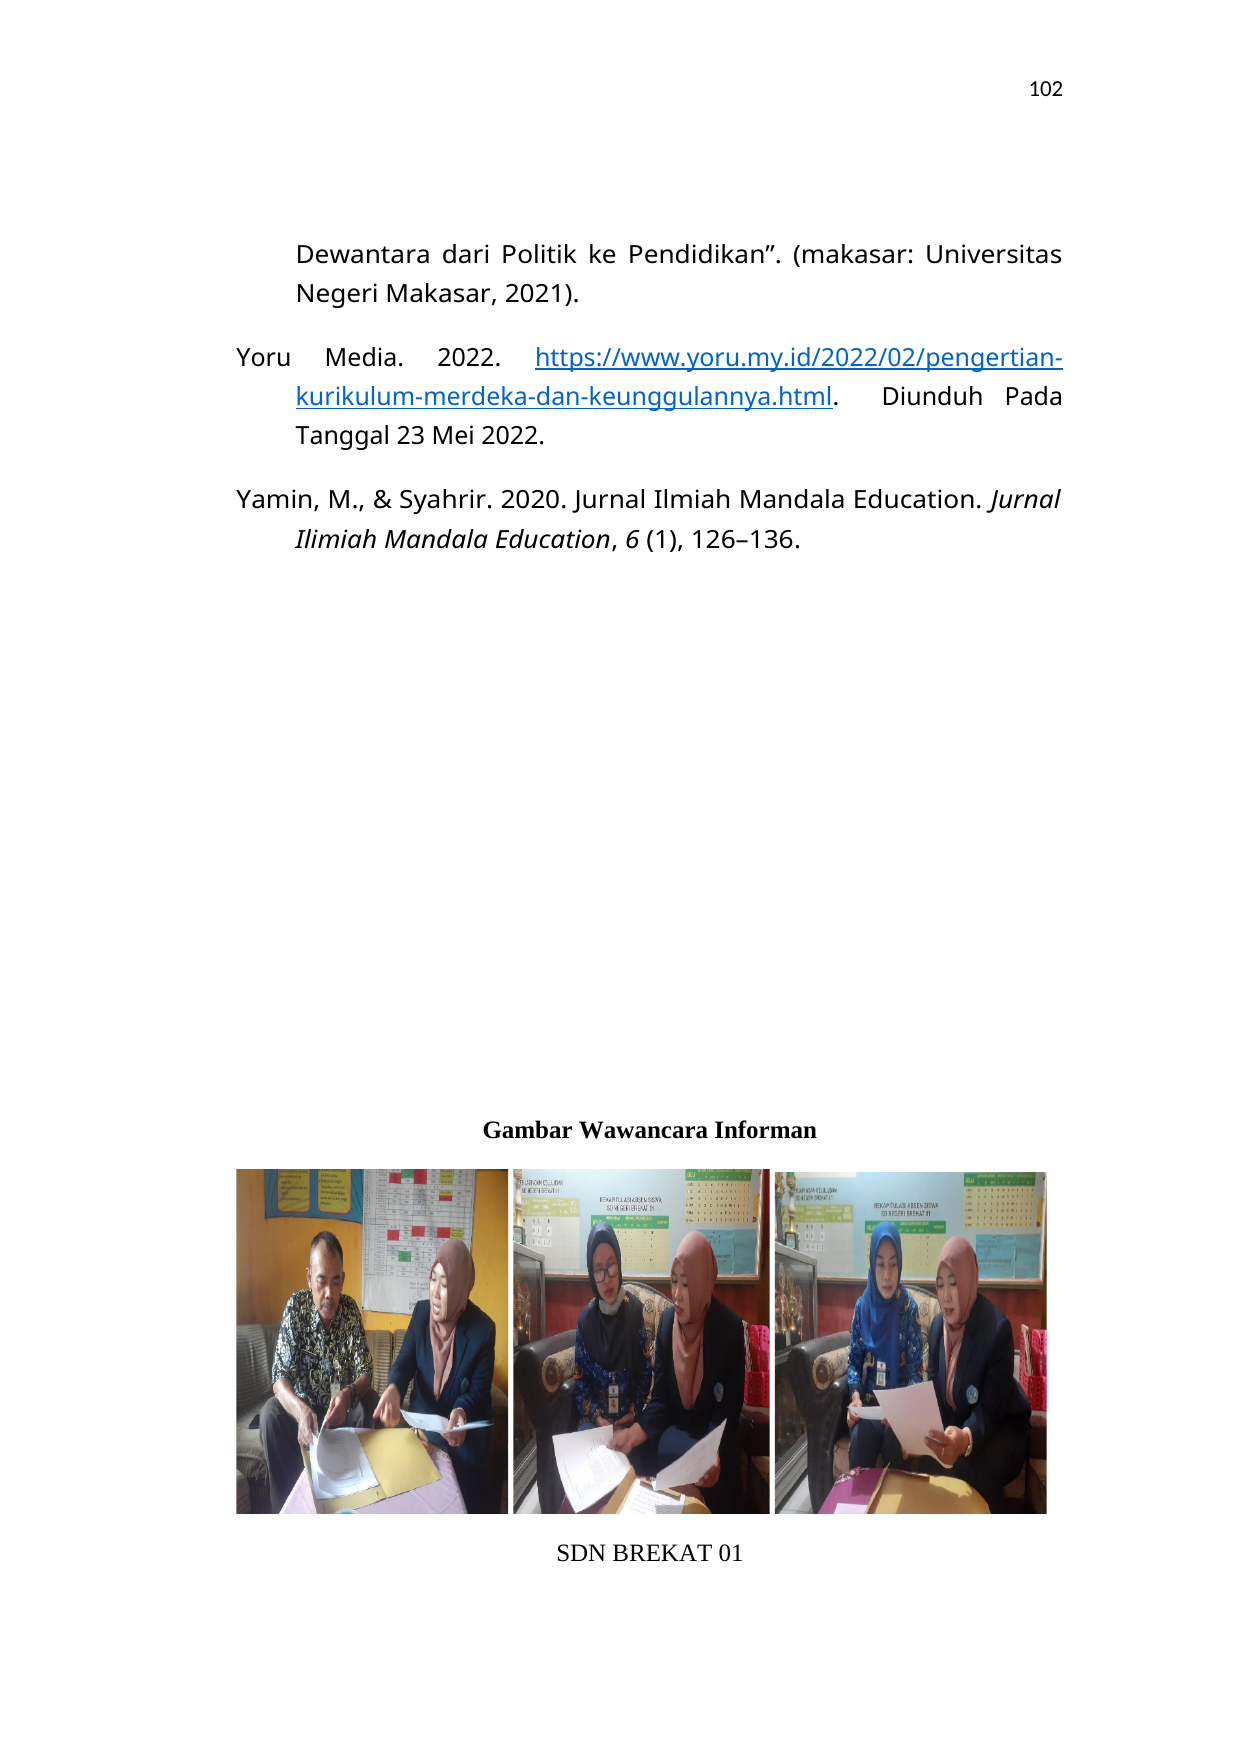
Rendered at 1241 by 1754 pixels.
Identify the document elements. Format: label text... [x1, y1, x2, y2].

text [236, 236, 1063, 309]
picture [513, 1169, 770, 1514]
picture [774, 1172, 1047, 1514]
text SDN BREKAT 01 [236, 1538, 1063, 1567]
text Yoru Media. 2022. https://www.yoru.my.id/2022/02/pengertian-kurikulum-merdeka-dan-keunggulannya.html. Diunduh Pada Tanggal 23 Mei 2022. [236, 339, 1063, 452]
text Yamin, M., & Syahrir. 2020. Jurnal Ilmiah Mandala Education. Jurnal Ilimiah Mandala Education, 6 (1), 126–136. [236, 482, 1063, 555]
picture [236, 1169, 509, 1514]
text Gambar Wawancara Informan [236, 1116, 1063, 1144]
